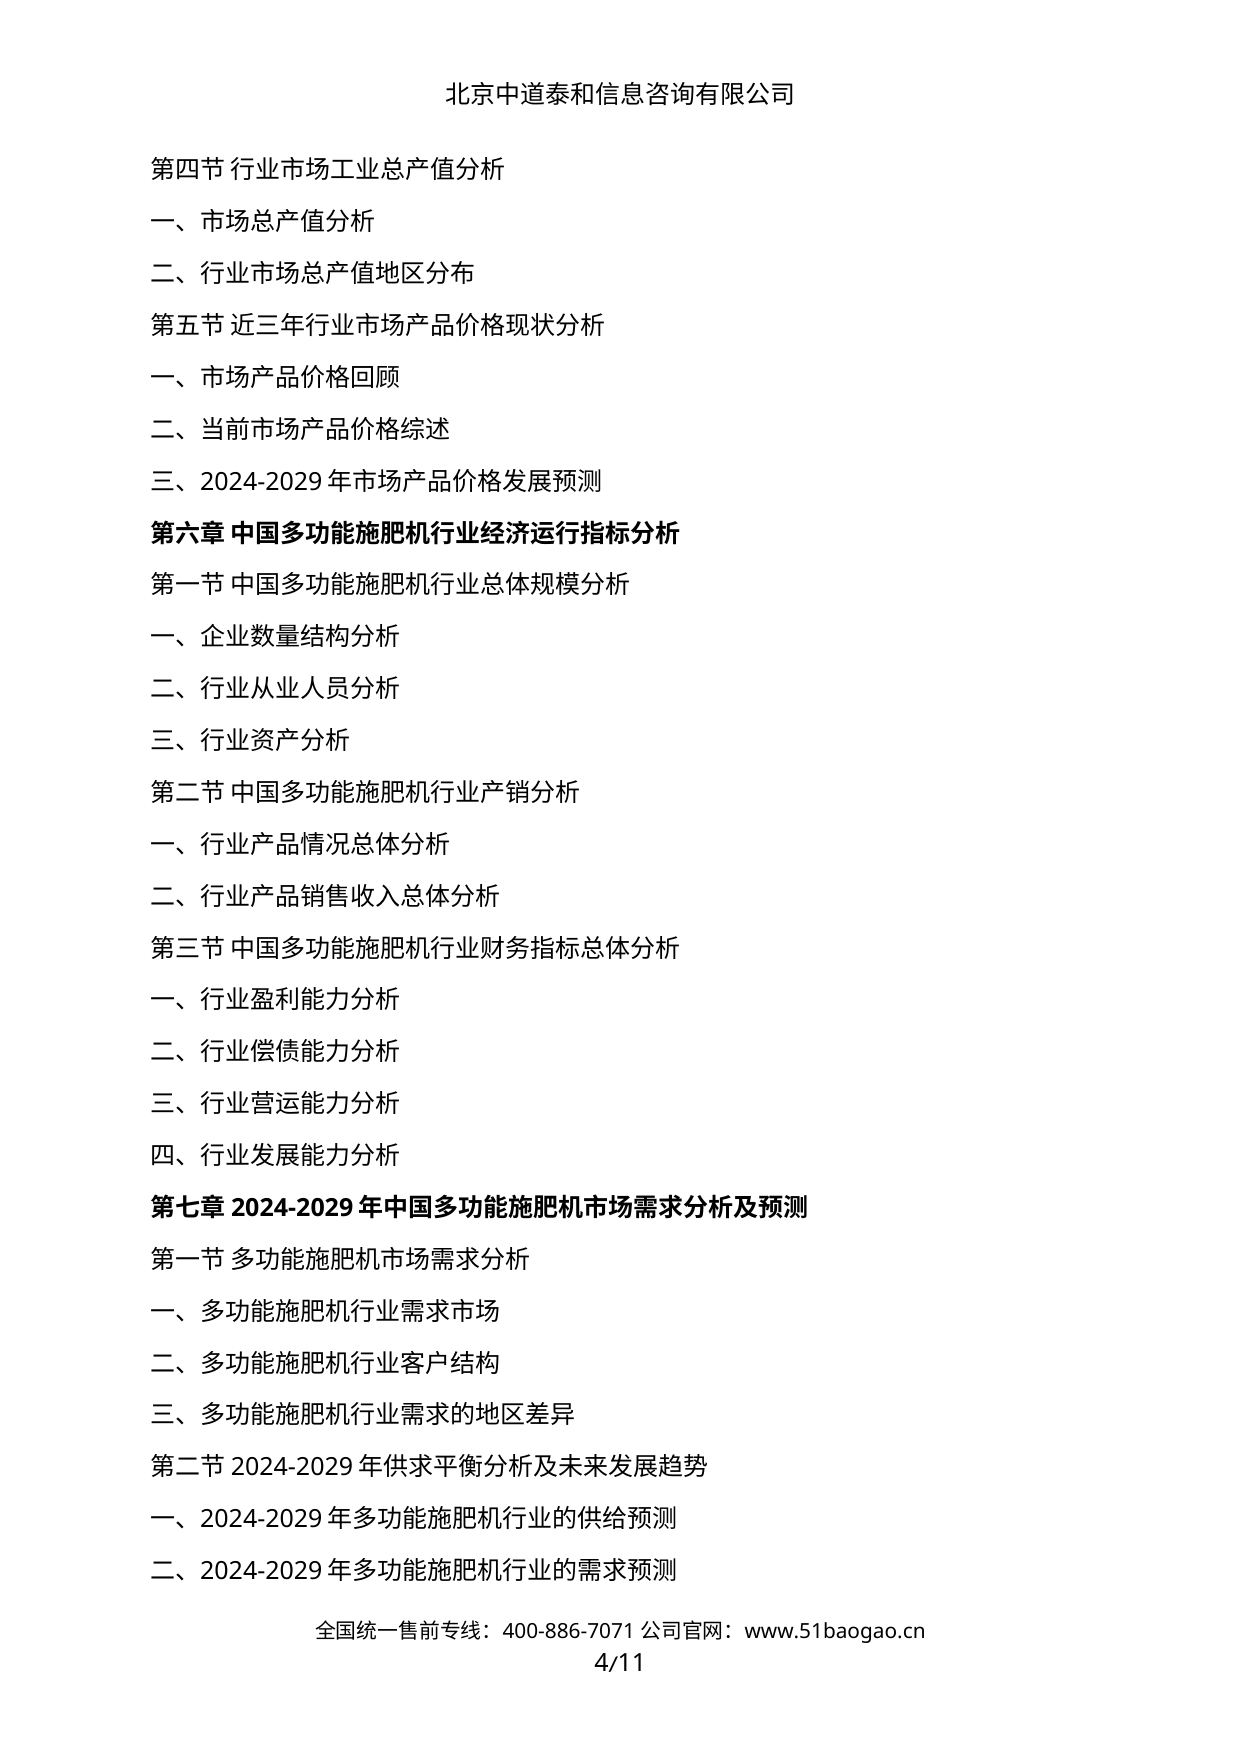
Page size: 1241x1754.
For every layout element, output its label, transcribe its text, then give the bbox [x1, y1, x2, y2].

text 二、2024-2029年多功能施肥机行业的需求预测 [150, 1551, 1090, 1587]
text 二、当前市场产品价格综述 [150, 409, 1090, 446]
text 一、市场总产值分析 [150, 202, 1090, 238]
text 第六章 中国多功能施肥机行业经济运行指标分析 [150, 513, 1090, 549]
text 一、行业盈利能力分析 [150, 980, 1090, 1016]
text 一、行业产品情况总体分析 [150, 824, 1090, 861]
text 三、2024-2029年市场产品价格发展预测 [150, 461, 1090, 497]
text 三、多功能施肥机行业需求的地区差异 [150, 1395, 1090, 1431]
text 二、行业产品销售收入总体分析 [150, 876, 1090, 912]
text 一、2024-2029年多功能施肥机行业的供给预测 [150, 1499, 1090, 1535]
text 第二节 2024-2029年供求平衡分析及未来发展趋势 [150, 1447, 1090, 1483]
text 一、企业数量结构分析 [150, 617, 1090, 653]
text 第二节 中国多功能施肥机行业产销分析 [150, 772, 1090, 809]
text 第四节 行业市场工业总产值分析 [150, 150, 1090, 186]
text 四、行业发展能力分析 [150, 1136, 1090, 1172]
text 第七章 2024-2029年中国多功能施肥机市场需求分析及预测 [150, 1187, 1090, 1224]
text 二、行业市场总产值地区分布 [150, 254, 1090, 290]
text 第三节 中国多功能施肥机行业财务指标总体分析 [150, 928, 1090, 964]
text 第一节 多功能施肥机市场需求分析 [150, 1239, 1090, 1276]
text 二、行业从业人员分析 [150, 669, 1090, 705]
text 第一节 中国多功能施肥机行业总体规模分析 [150, 565, 1090, 601]
text 一、多功能施肥机行业需求市场 [150, 1291, 1090, 1327]
text 一、市场产品价格回顾 [150, 357, 1090, 394]
text 三、行业资产分析 [150, 721, 1090, 757]
text 三、行业营运能力分析 [150, 1084, 1090, 1120]
text 二、多功能施肥机行业客户结构 [150, 1343, 1090, 1379]
text 二、行业偿债能力分析 [150, 1032, 1090, 1068]
text 第五节 近三年行业市场产品价格现状分析 [150, 306, 1090, 342]
